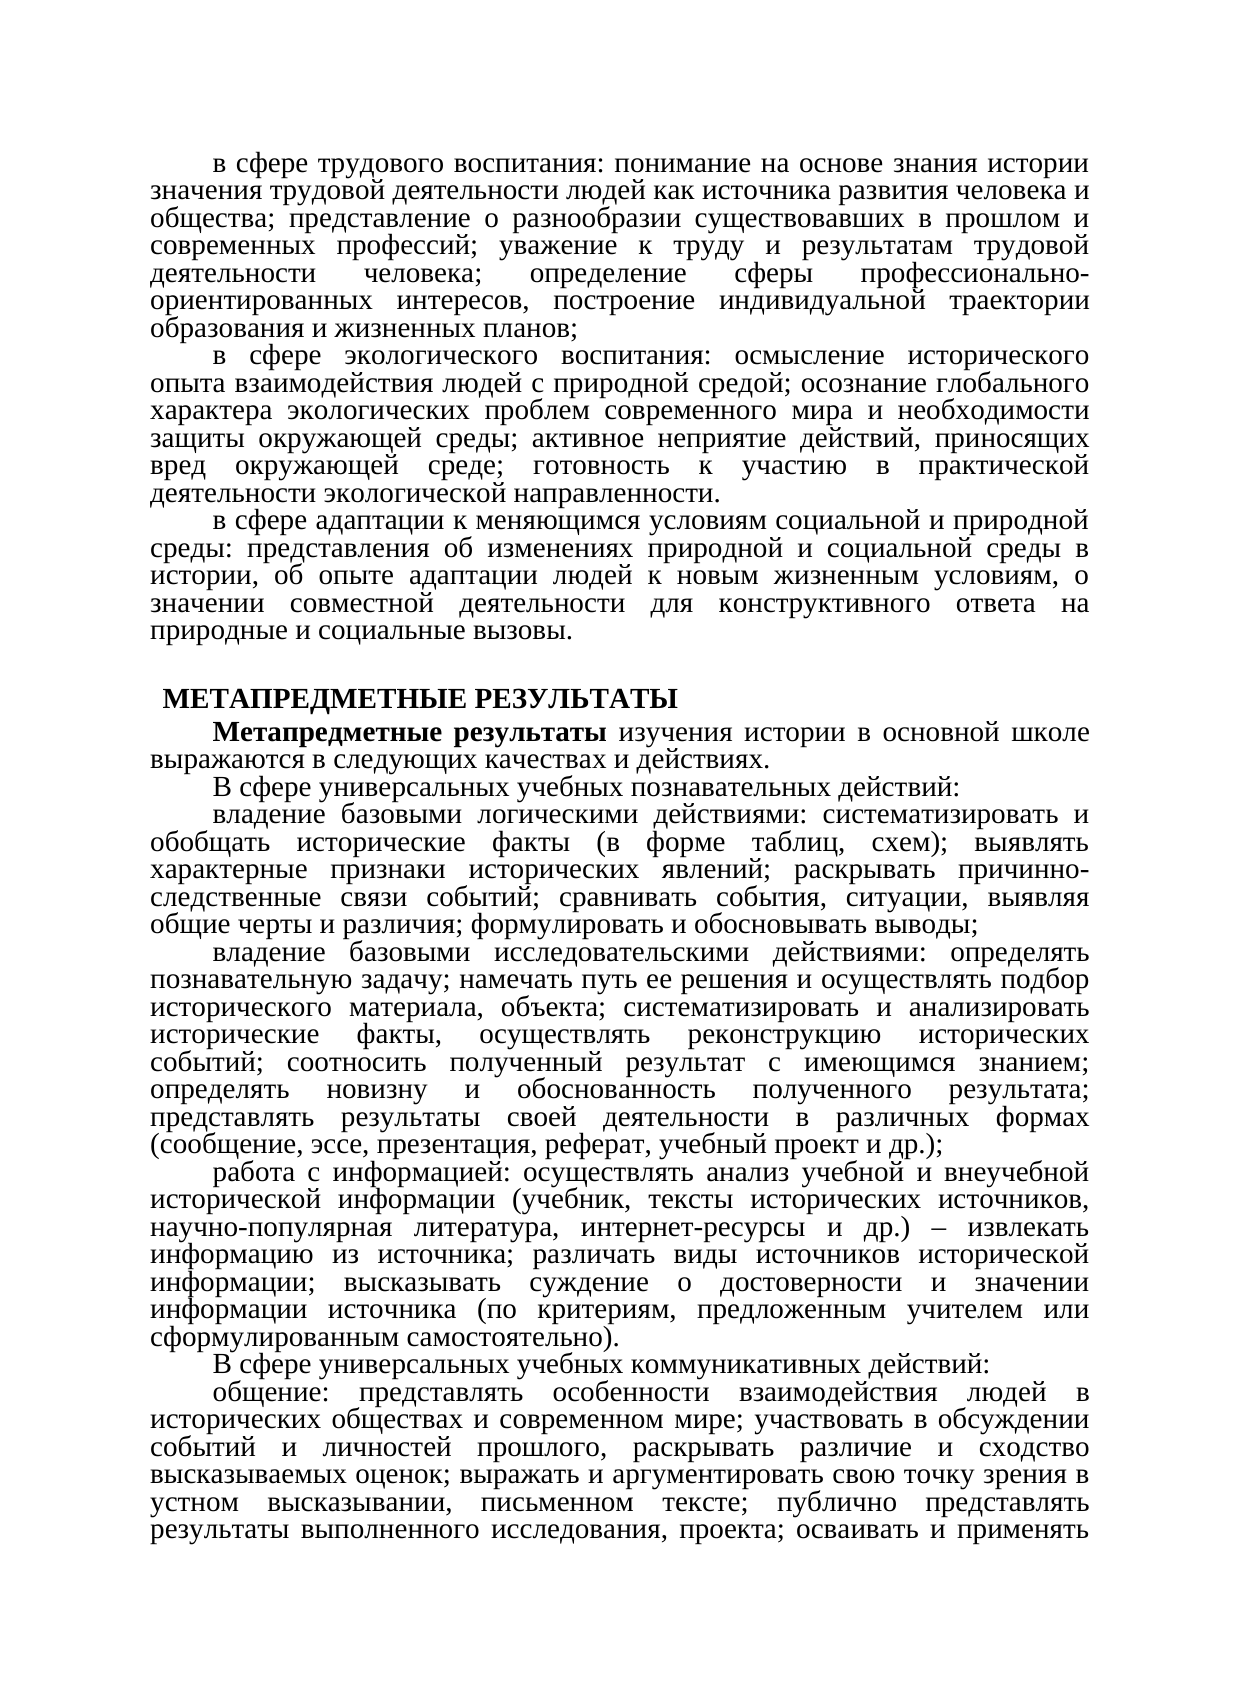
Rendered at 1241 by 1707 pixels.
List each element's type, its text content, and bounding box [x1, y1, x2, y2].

text в сфере трудового воспитания: понимание на основе знания истории значения трудовой деятельности людей как источника развития человека и общества; представление о разнообразии существовавших в прошлом и современных профессий; уважение к труду и результатам трудовой деятельности человека; определение сферы профессионально-ориентированных интересов, построение индивидуальной траектории образования и жизненных планов; [150, 150, 1090, 342]
text владение базовыми логическими действиями: систематизировать и обобщать исторические факты (в форме таблиц, схем); выявлять характерные признаки исторических явлений; раскрывать причинно-следственные связи событий; сравнивать события, ситуации, выявляя общие черты и различия; формулировать и обосновывать выводы; [150, 802, 1090, 939]
text В сфере универсальных учебных коммуникативных действий: [150, 1352, 1090, 1379]
text владение базовыми исследовательскими действиями: определять познавательную задачу; намечать путь ее решения и осуществлять подбор исторического материала, объекта; систематизировать и анализировать исторические факты, осуществлять реконструкцию исторических событий; соотносить полученный результат с имеющимся знанием; определять новизну и обоснованность полученного результата; представлять результаты своей деятельности в различных формах (сообщение, эссе, презентация, реферат, учебный проект и др.); [150, 939, 1090, 1159]
text В сфере универсальных учебных познавательных действий: [150, 774, 1090, 802]
text в сфере экологического воспитания: осмысление исторического опыта взаимодействия людей с природной средой; осознание глобального характера экологических проблем современного мира и необходимости защиты окружающей среды; активное неприятие действий, приносящих вред окружающей среде; готовность к участию в практической деятельности экологической направленности. [150, 342, 1090, 507]
text работа с информацией: осуществлять анализ учебной и внеучебной исторической информации (учебник, тексты исторических источников, научно-популярная литература, интернет-ресурсы и др.) – извлекать информацию из источника; различать виды источников исторической информации; высказывать суждение о достоверности и значении информации источника (по критериям, предложенным учителем или сформулированным самостоятельно). [150, 1159, 1090, 1352]
text Метапредметные результаты изучения истории в основной школе выражаются в следующих качествах и действиях. [150, 719, 1090, 774]
text в сфере адаптации к меняющимся условиям социальной и природной среды: представления об изменениях природной и социальной среды в истории, об опыте адаптации людей к новым жизненным условиям, о значении совместной деятельности для конструктивного ответа на природные и социальные вызовы. [150, 507, 1090, 645]
text МЕТАПРЕДМЕТНЫЕ РЕЗУЛЬТАТЫ [162, 681, 1090, 714]
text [150, 1379, 1090, 1544]
